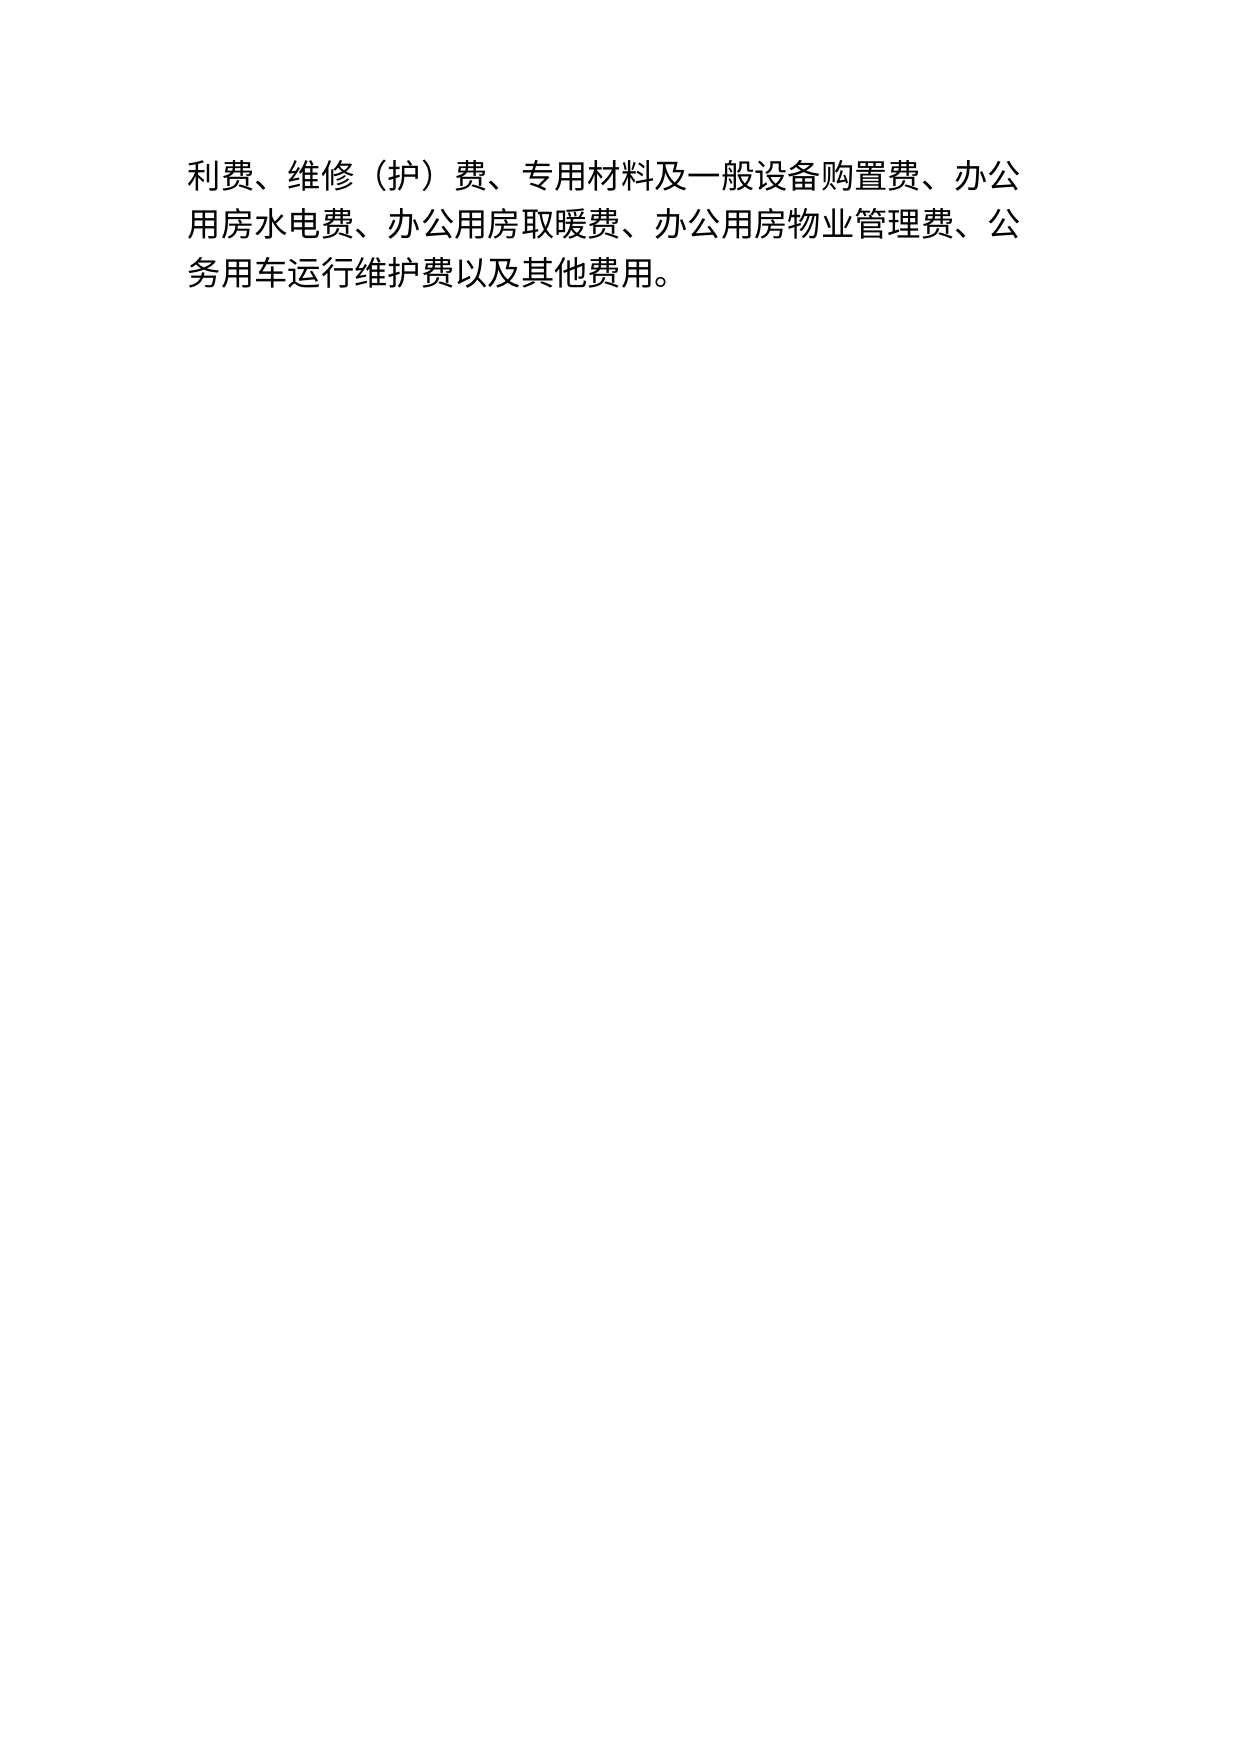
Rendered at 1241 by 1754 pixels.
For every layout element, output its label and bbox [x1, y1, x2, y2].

text [187, 150, 1053, 295]
